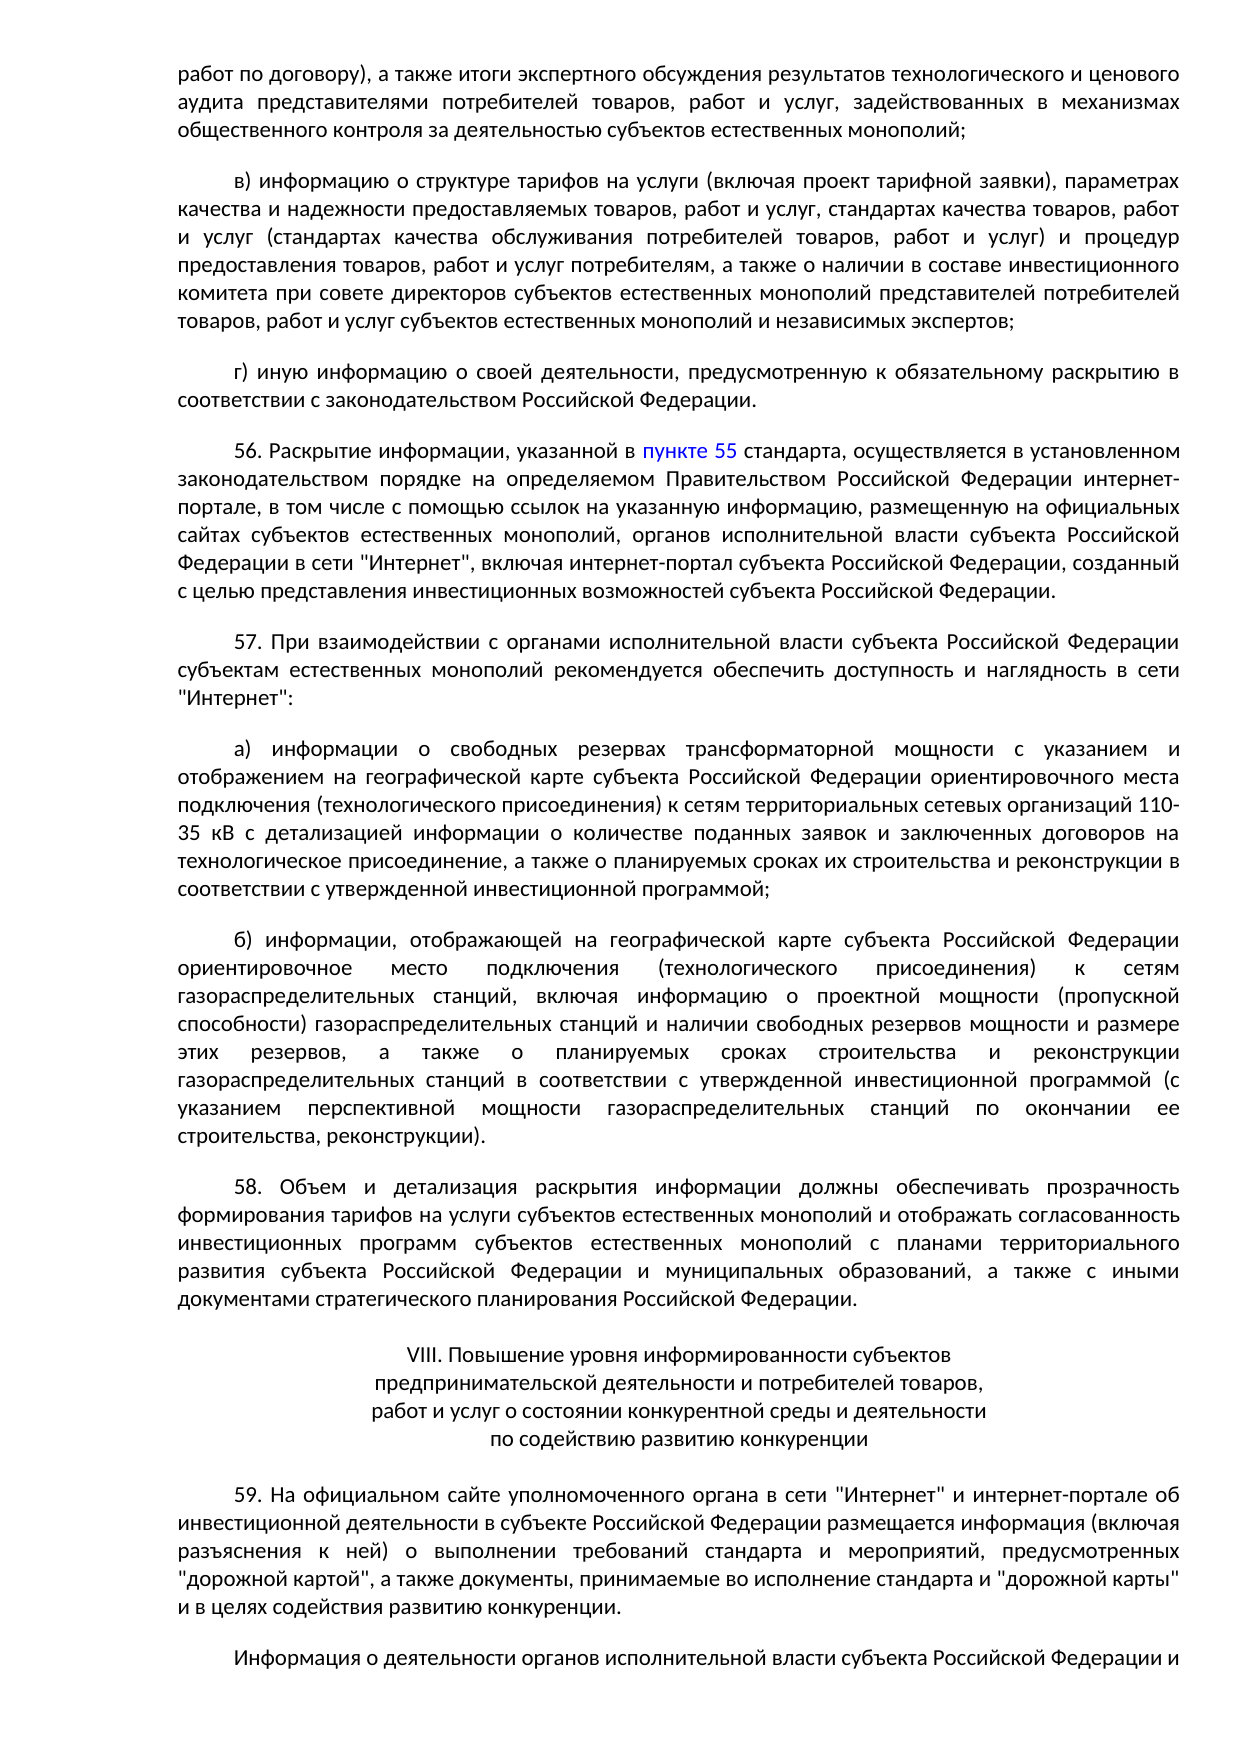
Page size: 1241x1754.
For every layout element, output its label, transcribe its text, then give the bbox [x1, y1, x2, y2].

text в) информацию о структуре тарифов на услуги (включая проект тарифной заявки), параметрах качества и надежности предоставляемых товаров, работ и услуг, стандартах качества товаров, работ и услуг (стандартах качества обслуживания потребителей товаров, работ и услуг) и процедур предоставления товаров, работ и услуг потребителям, а также о наличии в составе инвестиционного комитета при совете директоров субъектов естественных монополий представителей потребителей товаров, работ и услуг субъектов естественных монополий и независимых экспертов; [177, 166, 1181, 334]
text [177, 1643, 1181, 1671]
text 57. При взаимодействии с органами исполнительной власти субъекта Российской Федерации субъектам естественных монополий рекомендуется обеспечить доступность и наглядность в сети "Интернет": [177, 627, 1181, 711]
text работ и услуг о состоянии конкурентной среды и деятельности [177, 1396, 1181, 1424]
text VIII. Повышение уровня информированности субъектов [177, 1340, 1181, 1368]
text г) иную информацию о своей деятельности, предусмотренную к обязательному раскрытию в соответствии с законодательством Российской Федерации. [177, 357, 1181, 413]
text 59. На официальном сайте уполномоченного органа в сети "Интернет" и интернет-портале об инвестиционной деятельности в субъекте Российской Федерации размещается информация (включая разъяснения к ней) о выполнении требований стандарта и мероприятий, предусмотренных "дорожной картой", а также документы, принимаемые во исполнение стандарта и "дорожной карты" и в целях содействия развитию конкуренции. [177, 1480, 1181, 1621]
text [177, 59, 1181, 143]
text а) информации о свободных резервах трансформаторной мощности с указанием и отображением на географической карте субъекта Российской Федерации ориентировочного места подключения (технологического присоединения) к сетям территориальных сетевых организаций 110-35 кВ с детализацией информации о количестве поданных заявок и заключенных договоров на технологическое присоединение, а также о планируемых сроках их строительства и реконструкции в соответствии с утвержденной инвестиционной программой; [177, 734, 1181, 902]
text 56. Раскрытие информации, указанной в пункте 55 стандарта, осуществляется в установленном законодательством порядке на определяемом Правительством Российской Федерации интернет-портале, в том числе с помощью ссылок на указанную информацию, размещенную на официальных сайтах субъектов естественных монополий, органов исполнительной власти субъекта Российской Федерации в сети "Интернет", включая интернет-портал субъекта Российской Федерации, созданный с целью представления инвестиционных возможностей субъекта Российской Федерации. [177, 436, 1181, 604]
text 58. Объем и детализация раскрытия информации должны обеспечивать прозрачность формирования тарифов на услуги субъектов естественных монополий и отображать согласованность инвестиционных программ субъектов естественных монополий с планами территориального развития субъекта Российской Федерации и муниципальных образований, а также с иными документами стратегического планирования Российской Федерации. [177, 1172, 1181, 1312]
text предпринимательской деятельности и потребителей товаров, [177, 1368, 1181, 1396]
text б) информации, отображающей на географической карте субъекта Российской Федерации ориентировочное место подключения (технологического присоединения) к сетям газораспределительных станций, включая информацию о проектной мощности (пропускной способности) газораспределительных станций и наличии свободных резервов мощности и размере этих резервов, а также о планируемых сроках строительства и реконструкции газораспределительных станций в соответствии с утвержденной инвестиционной программой (с указанием перспективной мощности газораспределительных станций по окончании ее строительства, реконструкции). [177, 925, 1181, 1149]
text по содействию развитию конкуренции [177, 1424, 1181, 1452]
